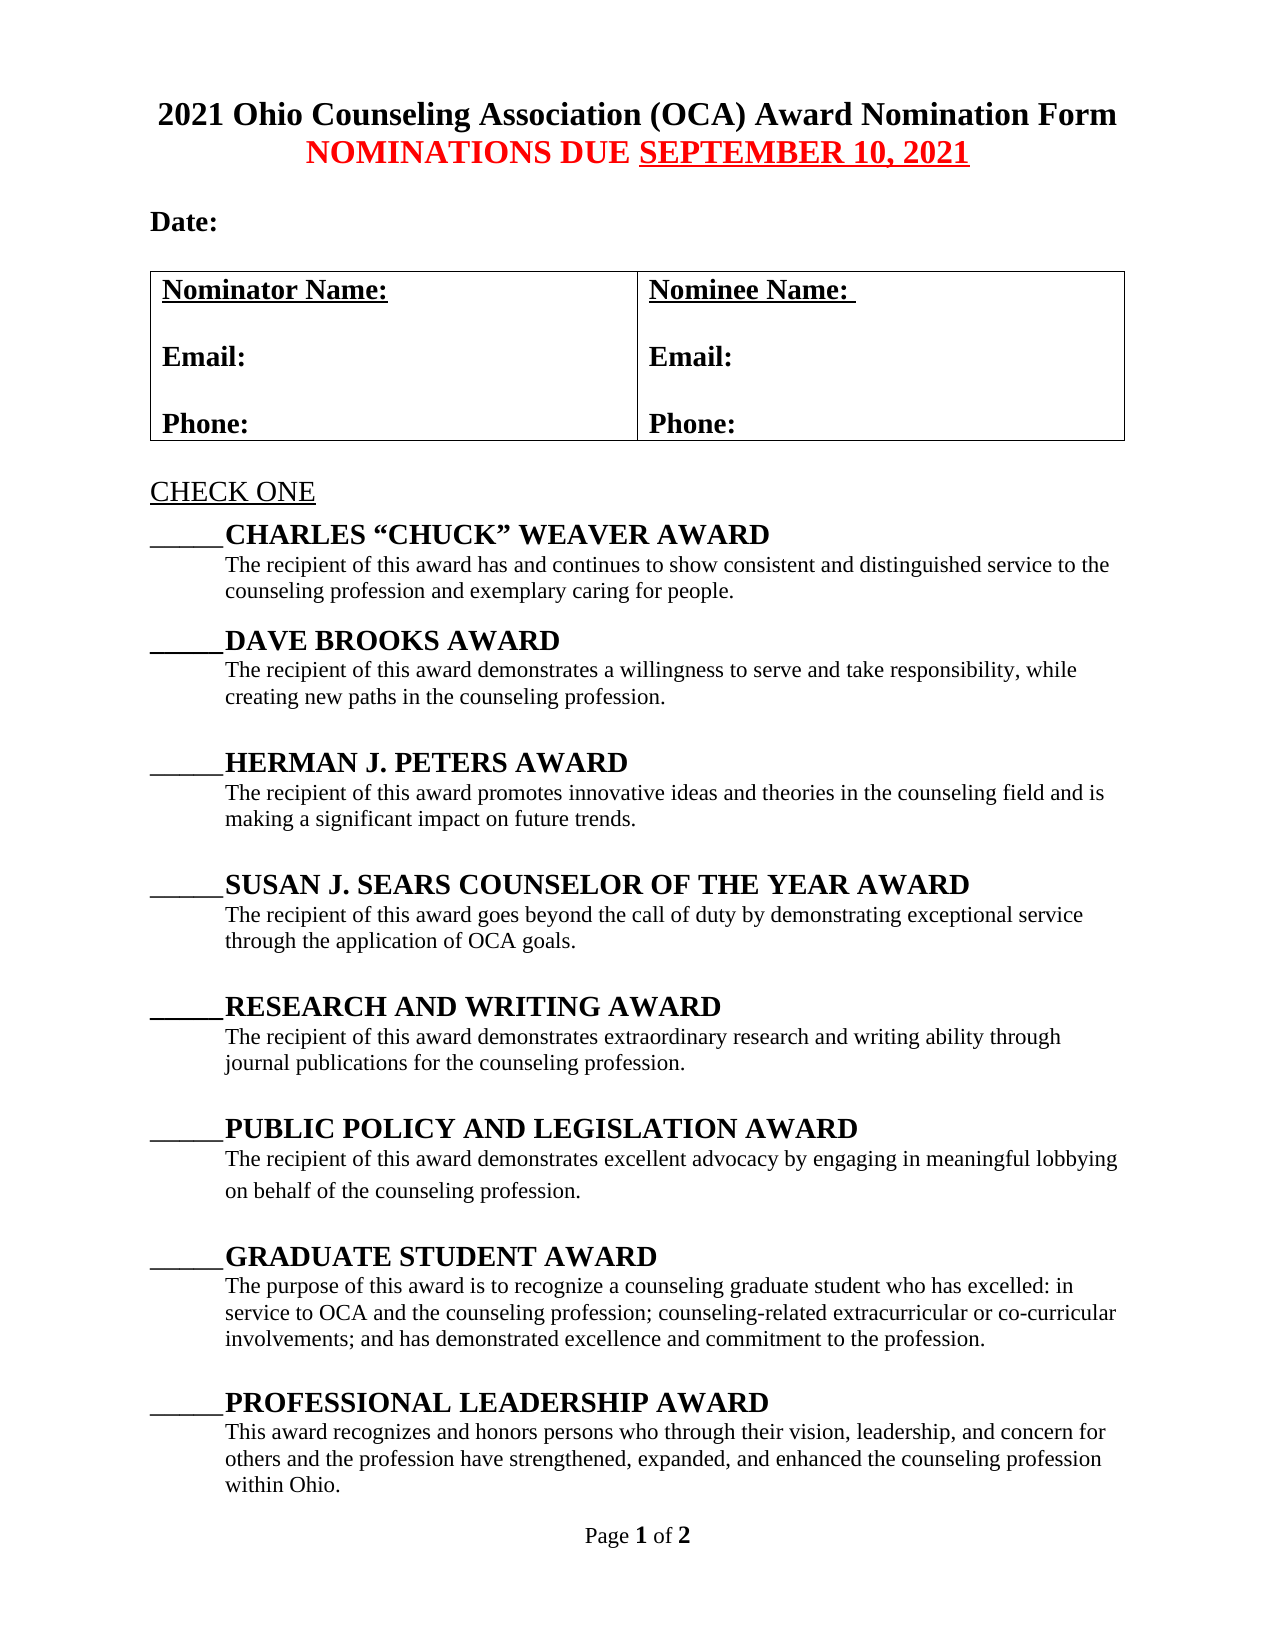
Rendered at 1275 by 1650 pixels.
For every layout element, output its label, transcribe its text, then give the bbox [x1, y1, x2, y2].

text The recipient of this award goes beyond the call of duty by demonstrating exceptional service through the application of OCA goals. [225, 901, 1125, 953]
text _____ HERMAN J. PETERS AWARD [150, 745, 1125, 779]
text CHECK ONE [150, 474, 1125, 508]
text _____ RESEARCH AND WRITING AWARD [150, 989, 1125, 1023]
text The recipient of this award promotes innovative ideas and theories in the counseling field and is making a significant impact on future trends. [225, 779, 1125, 831]
text _____ DAVE BROOKS AWARD [150, 623, 1125, 656]
text _____ PROFESSIONAL LEADERSHIP AWARD [150, 1385, 1125, 1418]
text _____ PUBLIC POLICY AND LEGISLATION AWARD [150, 1112, 1125, 1145]
text _____ SUSAN J. SEARS COUNSELOR OF THE YEAR AWARD [150, 867, 1125, 901]
text _____ GRADUATE STUDENT AWARD [150, 1239, 1125, 1272]
text _____ CHARLES “CHUCK” WEAVER AWARD [150, 517, 1125, 551]
table_header Nominator Name: Email: Phone: [151, 272, 637, 440]
table_header Nominee Name: Email: Phone: [638, 272, 1124, 440]
text This award recognizes and honors persons who through their vision, leadership, and concern for others and the profession have strengthened, expanded, and enhanced the counseling profession within Ohio. [225, 1418, 1125, 1497]
title 2021 Ohio Counseling Association (OCA) Award Nomination Form [150, 94, 1125, 132]
text Date: [150, 204, 1125, 237]
text The recipient of this award demonstrates a willingness to serve and take responsibility, while creating new paths in the counseling profession. [225, 656, 1125, 709]
text The recipient of this award has and continues to show consistent and distinguished service to the counseling profession and exemplary caring for people. [225, 551, 1125, 604]
text The purpose of this award is to recognize a counseling graduate student who has excelled: in service to OCA and the counseling profession; counseling-related extracurricular or co-curricular involvements; and has demonstrated excellence and commitment to the profession. [225, 1272, 1125, 1351]
title NOMINATIONS DUE SEPTEMBER 10, 2021 [150, 132, 1125, 170]
text The recipient of this award demonstrates extraordinary research and writing ability through journal publications for the counseling profession. [225, 1023, 1125, 1076]
text The recipient of this award demonstrates excellent advocacy by engaging in meaningful lobbying on behalf of the counseling profession. [225, 1145, 1125, 1205]
